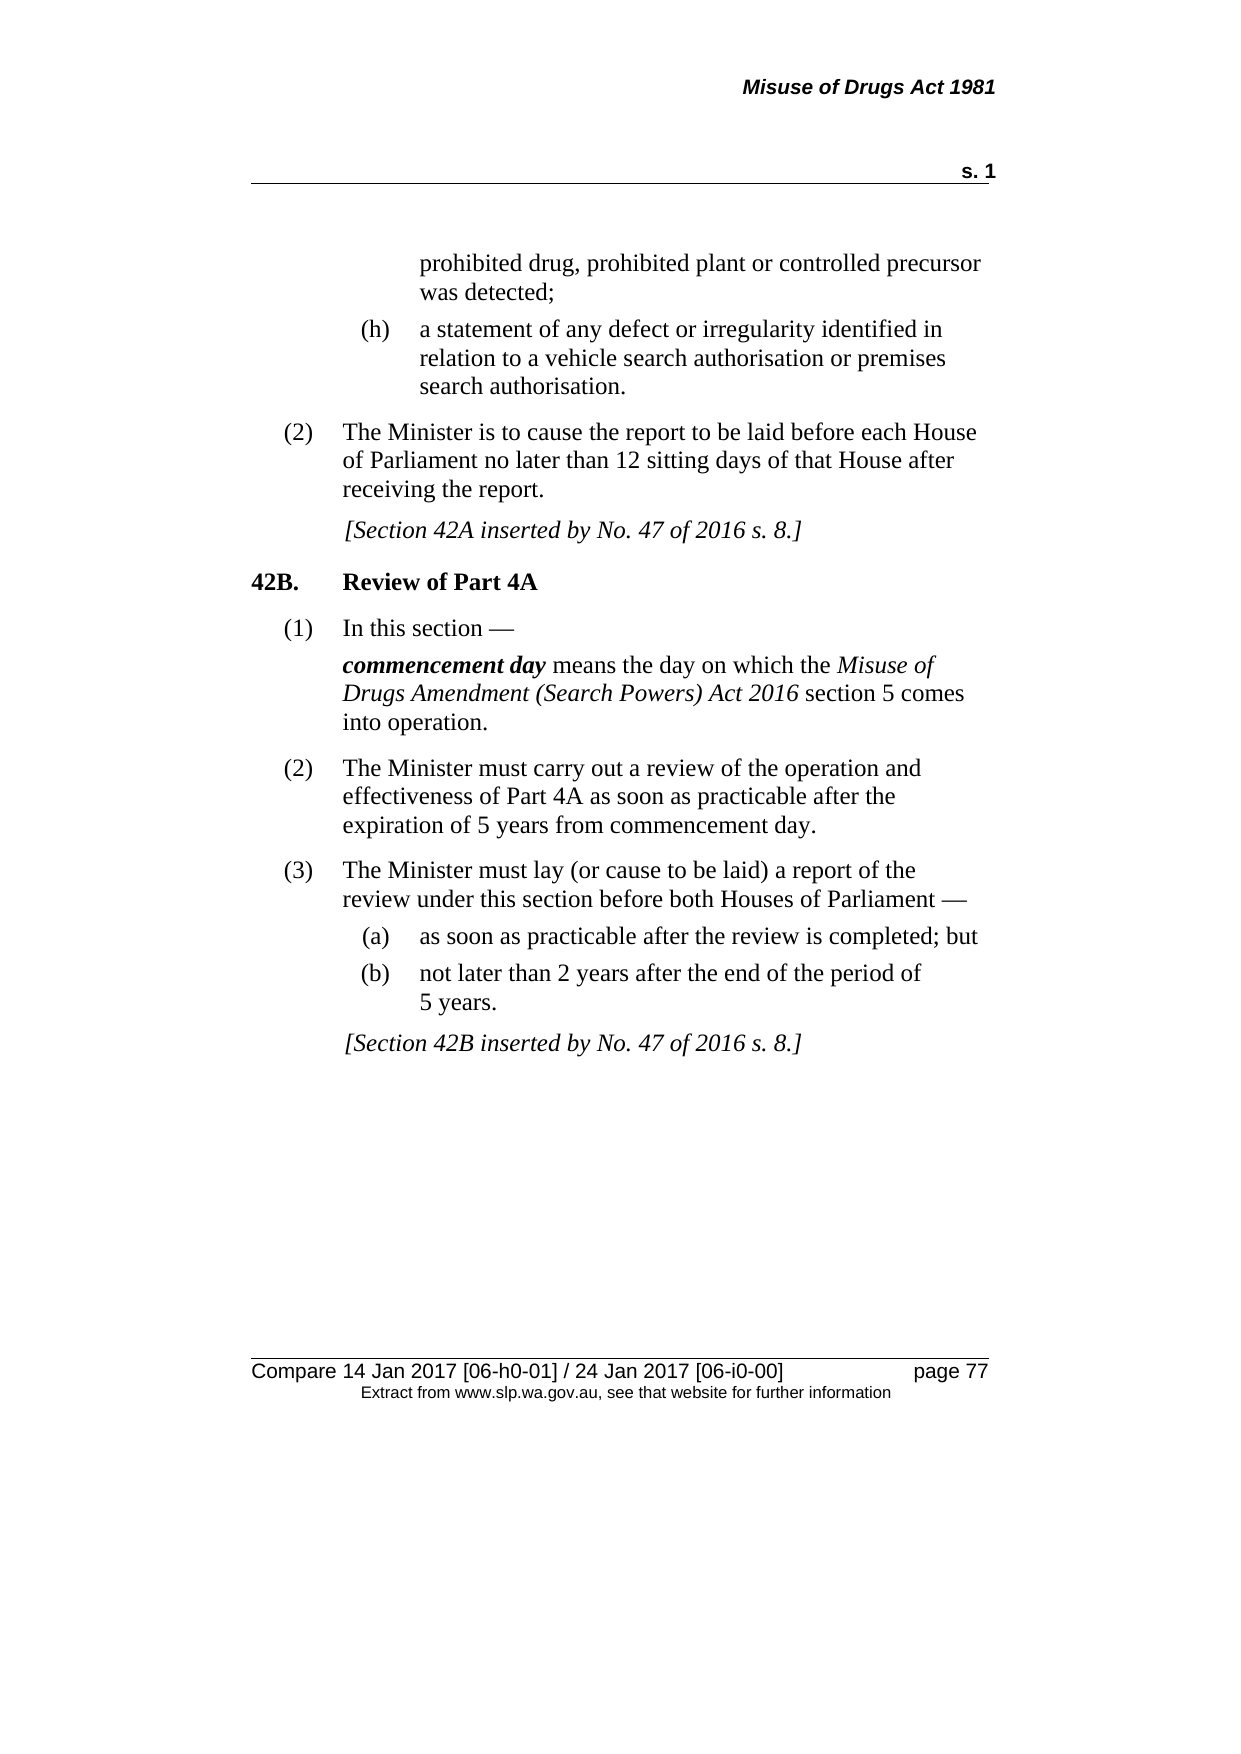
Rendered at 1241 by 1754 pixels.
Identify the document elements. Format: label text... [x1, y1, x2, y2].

text commencement day means the day on which the Misuse of Drugs Amendment (Search Powers) Act 2016 section 5 comes into operation. [251, 650, 989, 736]
text (b) not later than 2 years after the end of the period of 5 years. [251, 958, 989, 1016]
text [Section 42B inserted by No. 47 of 2016 s. 8.] [251, 1028, 989, 1057]
text (3) The Minister must lay (or cause to be laid) a report of the review under this section before both Houses of Parliament — [251, 856, 989, 913]
text (1) In this section — [251, 613, 989, 641]
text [251, 248, 989, 306]
text (h) a statement of any defect or irregularity identified in relation to a vehicle search authorisation or premises search authorisation. [251, 314, 989, 400]
text (2) The Minister is to cause the report to be laid before each House of Parliament no later than 12 sitting days of that House after receiving the report. [251, 417, 989, 503]
text (a) as soon as practicable after the review is completed; but [251, 921, 989, 950]
subtitle 42B. Review of Part 4A [251, 567, 989, 596]
text (2) The Minister must carry out a review of the operation and effectiveness of Part 4A as soon as practicable after the expiration of 5 years from commencement day. [251, 753, 989, 839]
text [Section 42A inserted by No. 47 of 2016 s. 8.] [251, 516, 989, 544]
